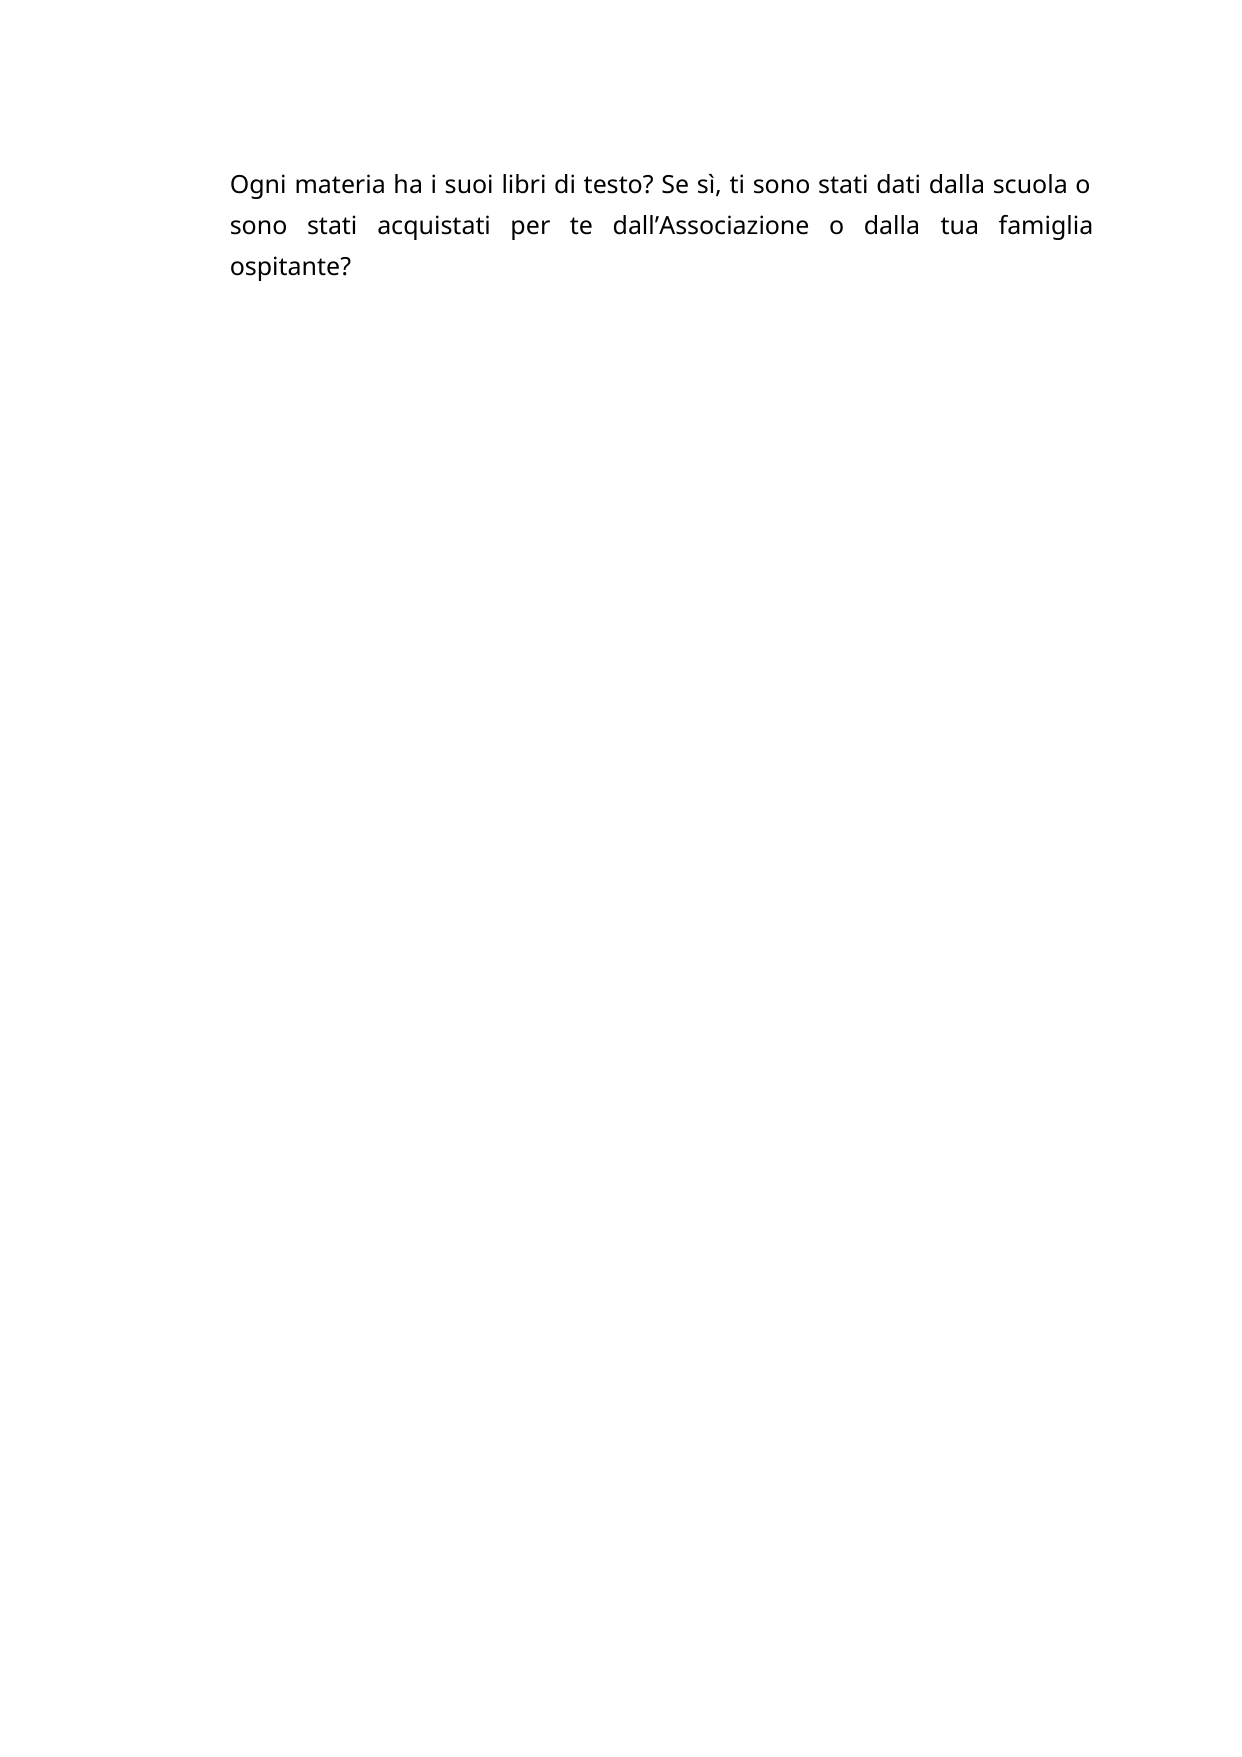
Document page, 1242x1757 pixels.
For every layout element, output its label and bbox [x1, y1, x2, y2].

list [192, 167, 1093, 282]
